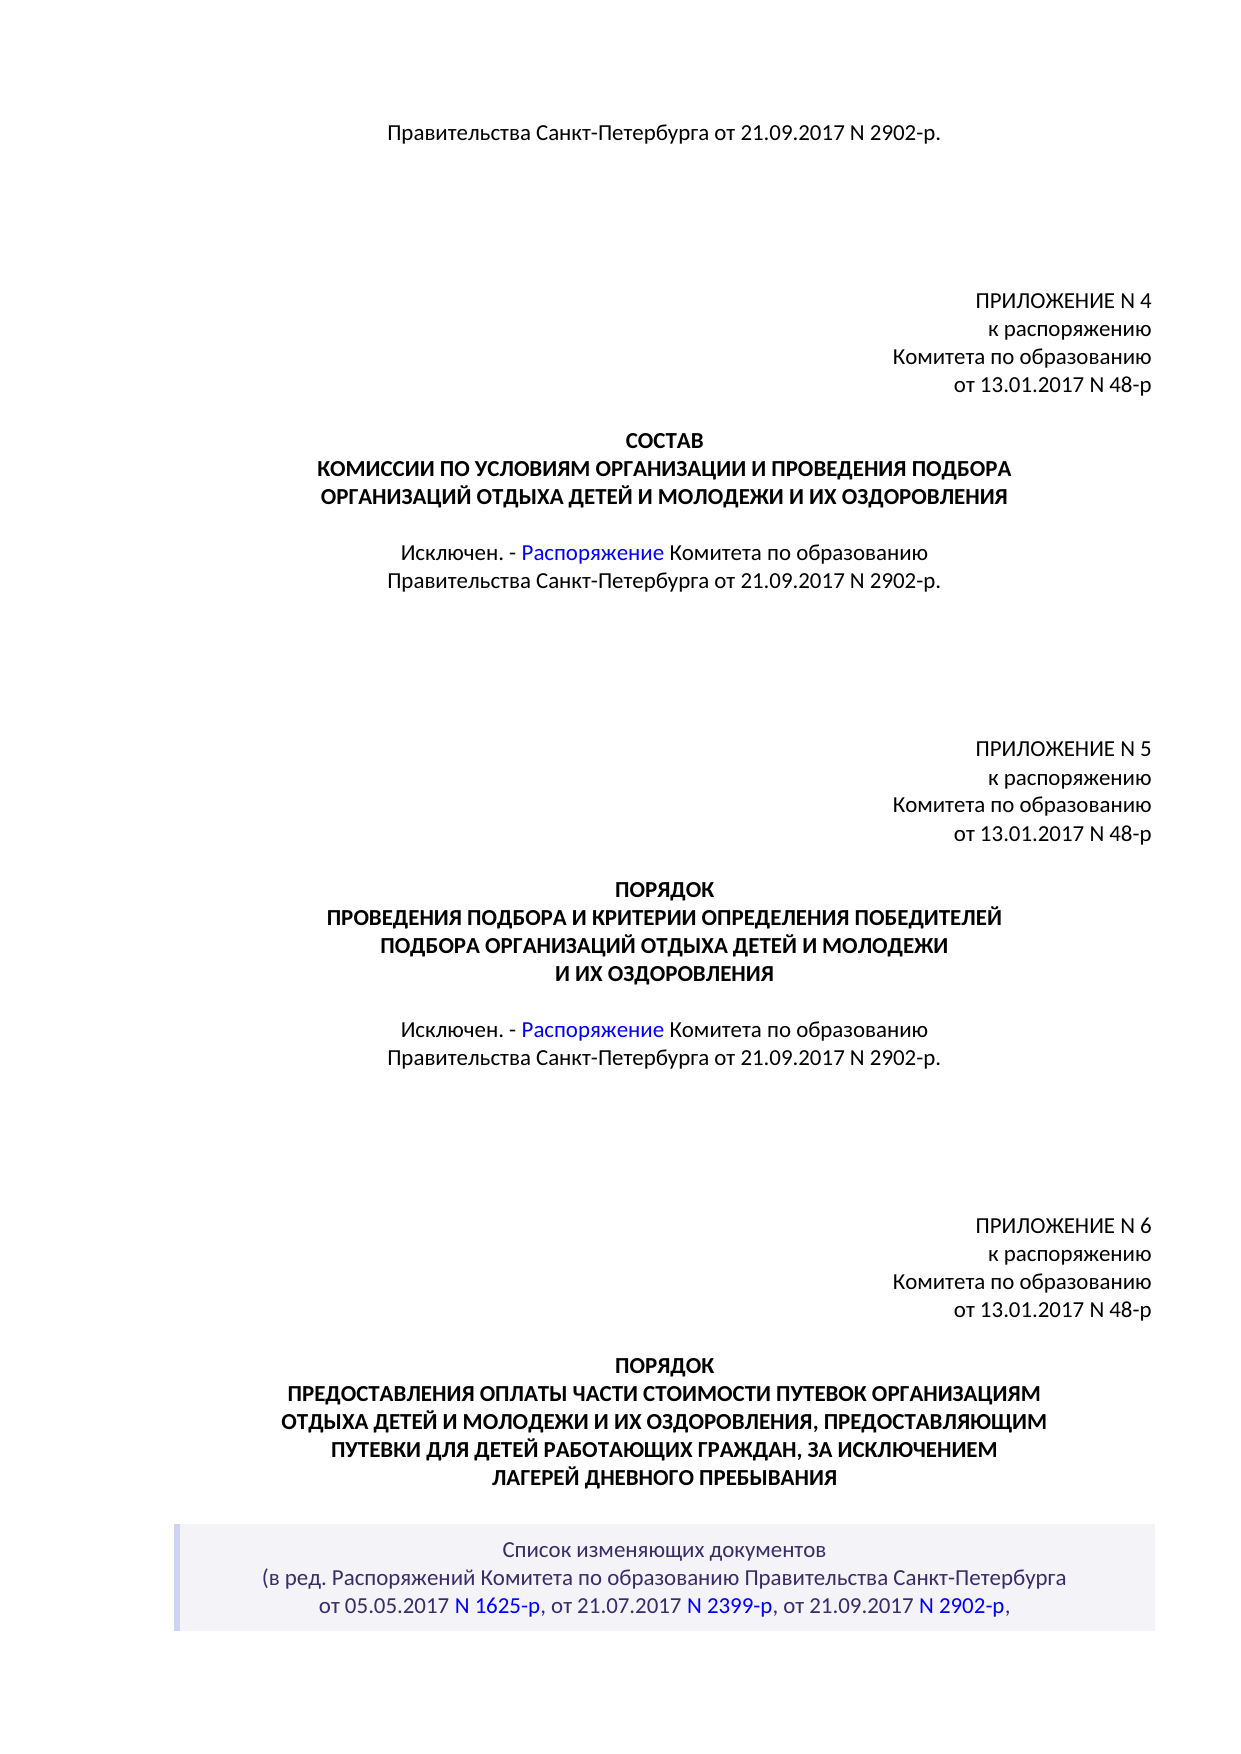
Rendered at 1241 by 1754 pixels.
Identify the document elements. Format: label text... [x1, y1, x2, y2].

text Исключен. - Распоряжение Комитета по образованию [177, 538, 1152, 566]
title ПУТЕВКИ ДЛЯ ДЕТЕЙ РАБОТАЮЩИХ ГРАЖДАН, ЗА ИСКЛЮЧЕНИЕМ [177, 1435, 1152, 1463]
title ПОРЯДОК [177, 875, 1152, 903]
title И ИХ ОЗДОРОВЛЕНИЯ [177, 959, 1152, 987]
title КОМИССИИ ПО УСЛОВИЯМ ОРГАНИЗАЦИИ И ПРОВЕДЕНИЯ ПОДБОРА [177, 454, 1152, 482]
text от 13.01.2017 N 48-р [177, 1295, 1152, 1323]
text Правительства Санкт-Петербурга от 21.09.2017 N 2902-р. [177, 1043, 1152, 1071]
title ПОДБОРА ОРГАНИЗАЦИЙ ОТДЫХА ДЕТЕЙ И МОЛОДЕЖИ [177, 931, 1152, 959]
text ПРИЛОЖЕНИЕ N 4 [177, 286, 1152, 314]
text ПРИЛОЖЕНИЕ N 5 [177, 734, 1152, 763]
text Правительства Санкт-Петербурга от 21.09.2017 N 2902-р. [177, 566, 1152, 594]
text Комитета по образованию [177, 342, 1152, 370]
title ПОРЯДОК [177, 1351, 1152, 1379]
text Комитета по образованию [177, 791, 1152, 819]
title ЛАГЕРЕЙ ДНЕВНОГО ПРЕБЫВАНИЯ [177, 1463, 1152, 1491]
text ПРИЛОЖЕНИЕ N 6 [177, 1211, 1152, 1239]
text от 13.01.2017 N 48-р [177, 819, 1152, 847]
text к распоряжению [177, 763, 1152, 791]
text к распоряжению [177, 314, 1152, 342]
title СОСТАВ [177, 426, 1152, 454]
title ПРЕДОСТАВЛЕНИЯ ОПЛАТЫ ЧАСТИ СТОИМОСТИ ПУТЕВОК ОРГАНИЗАЦИЯМ [177, 1379, 1152, 1407]
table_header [180, 1524, 1149, 1631]
text Исключен. - Распоряжение Комитета по образованию [177, 1015, 1152, 1043]
text от 13.01.2017 N 48-р [177, 370, 1152, 398]
title ОРГАНИЗАЦИЙ ОТДЫХА ДЕТЕЙ И МОЛОДЕЖИ И ИХ ОЗДОРОВЛЕНИЯ [177, 482, 1152, 510]
title ПРОВЕДЕНИЯ ПОДБОРА И КРИТЕРИИ ОПРЕДЕЛЕНИЯ ПОБЕДИТЕЛЕЙ [177, 903, 1152, 931]
text к распоряжению [177, 1239, 1152, 1267]
text Правительства Санкт-Петербурга от 21.09.2017 N 2902-р. [177, 118, 1152, 146]
title ОТДЫХА ДЕТЕЙ И МОЛОДЕЖИ И ИХ ОЗДОРОВЛЕНИЯ, ПРЕДОСТАВЛЯЮЩИМ [177, 1407, 1152, 1435]
text Комитета по образованию [177, 1267, 1152, 1295]
